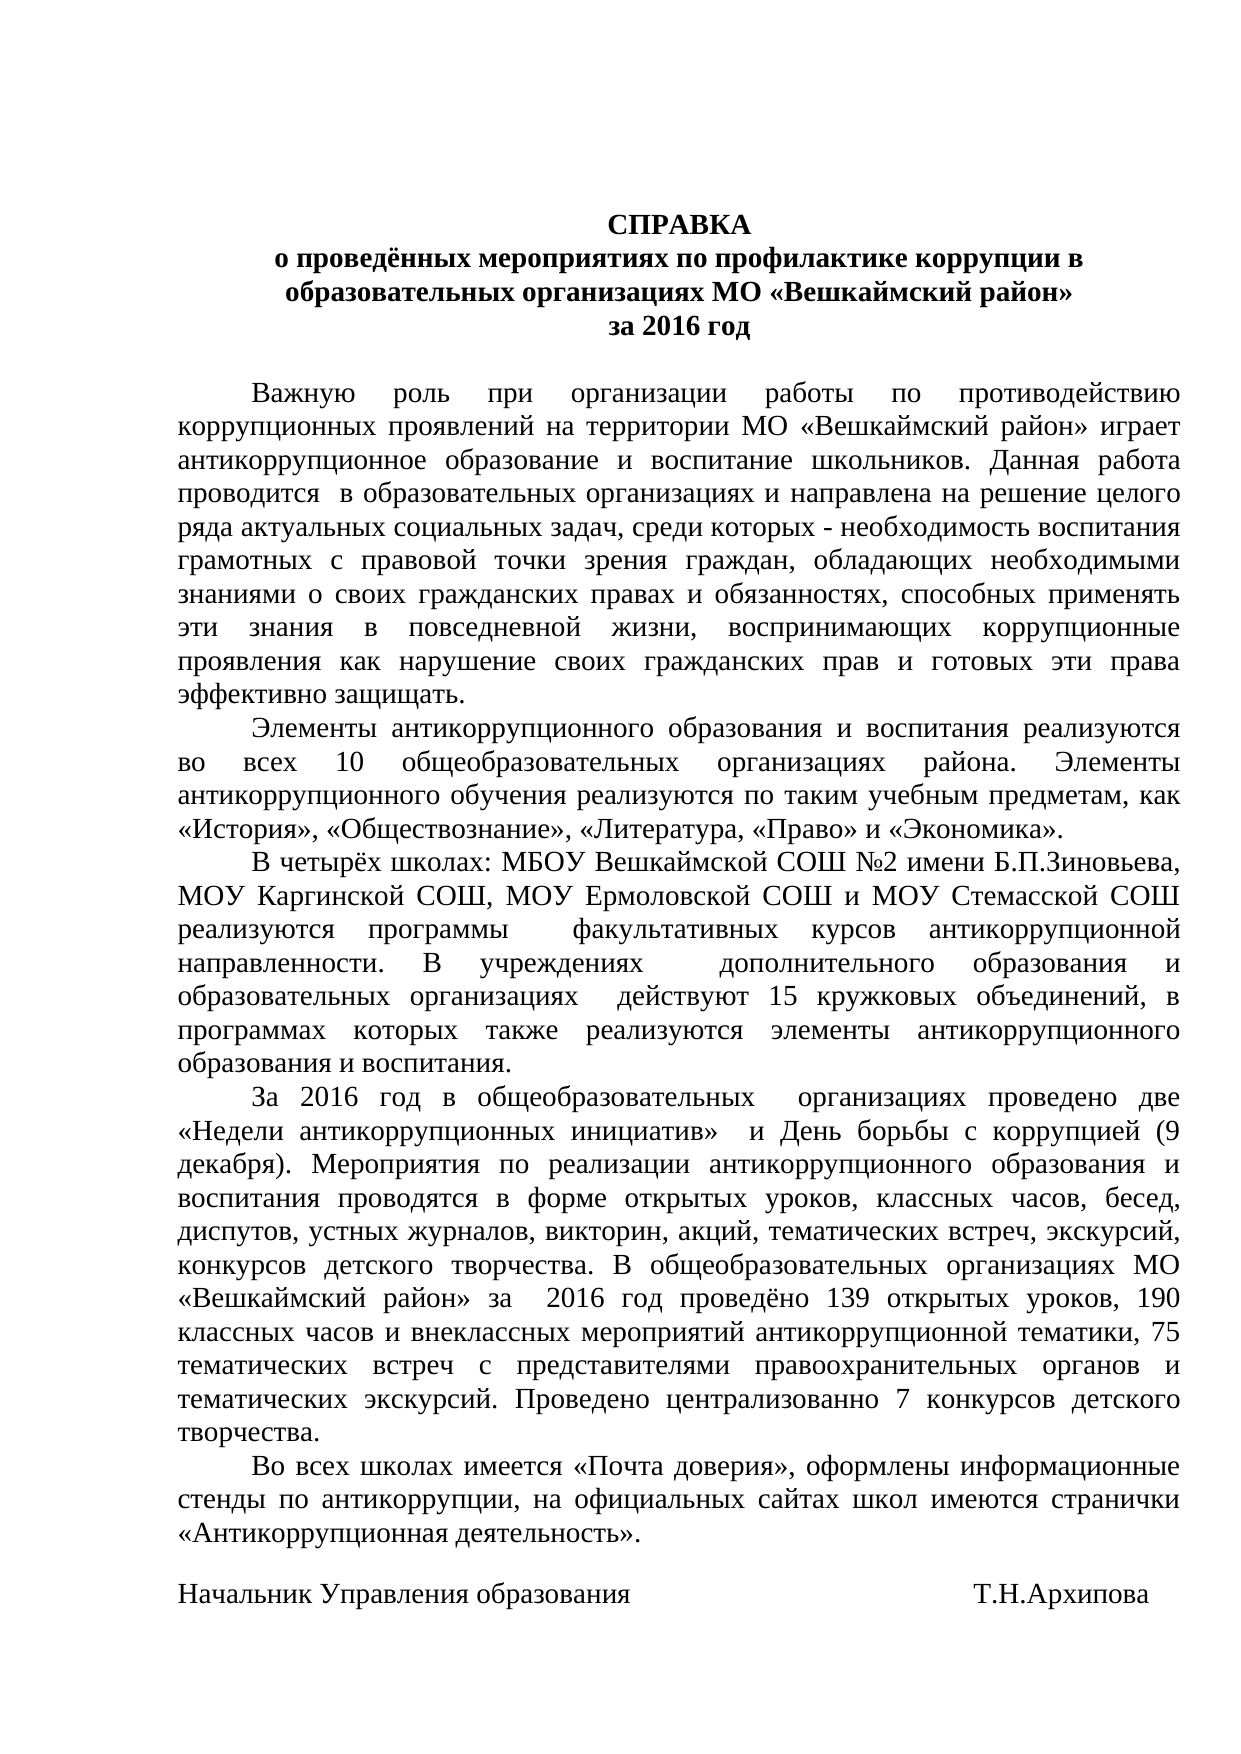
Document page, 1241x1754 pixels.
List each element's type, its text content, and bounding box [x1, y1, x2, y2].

text Элементы антикоррупционного образования и воспитания реализуются во всех 10 общеобразовательных организациях района. Элементы антикоррупционного обучения реализуются по таким учебным предметам, как «История», «Обществознание», «Литература, «Право» и «Экономика». [177, 710, 1181, 844]
text СПРАВКА [177, 207, 1181, 241]
text В четырёх школах: МБОУ Вешкаймской СОШ №2 имени Б.П.Зиновьева, МОУ Каргинской СОШ, МОУ Ермоловской СОШ и МОУ Стемасской СОШ реализуются программы факультативных курсов антикоррупционной направленности. В учреждениях дополнительного образования и образовательных организациях действуют 15 кружковых объединений, в программах которых также реализуются элементы антикоррупционного образования и воспитания. [177, 844, 1181, 1079]
text За 2016 год в общеобразовательных организациях проведено две «Недели антикоррупционных инициатив» и День борьбы с коррупцией (9 декабря). Мероприятия по реализации антикоррупционного образования и воспитания проводятся в форме открытых уроков, классных часов, бесед, диспутов, устных журналов, викторин, акций, тематических встреч, экскурсий, конкурсов детского творчества. В общеобразовательных организациях МО «Вешкаймский район» за 2016 год проведёно 139 открытых уроков, 190 классных часов и внеклассных мероприятий антикоррупционной тематики, 75 тематических встреч с представителями правоохранительных органов и тематических экскурсий. Проведено централизованно 7 конкурсов детского творчества. [177, 1079, 1181, 1448]
text Начальник Управления образования Т.Н.Архипова [177, 1577, 1181, 1610]
text за 2016 год [177, 308, 1181, 341]
text Важную роль при организации работы по противодействию коррупционных проявлений на территории МО «Вешкаймский район» играет антикоррупционное образование и воспитание школьников. Данная работа проводится в образовательных организациях и направлена на решение целого ряда актуальных социальных задач, среди которых - необходимость воспитания грамотных с правовой точки зрения граждан, обладающих необходимыми знаниями о своих гражданских правах и обязанностях, способных применять эти знания в повседневной жизни, воспринимающих коррупционные проявления как нарушение своих гражданских прав и готовых эти права эффективно защищать. [177, 375, 1181, 710]
text о проведённых мероприятиях по профилактике коррупции в образовательных организациях МО «Вешкаймский район» [177, 241, 1181, 308]
text Во всех школах имеется «Почта доверия», оформлены информационные стенды по антикоррупции, на официальных сайтах школ имеются странички «Антикоррупционная деятельность». [177, 1448, 1181, 1549]
